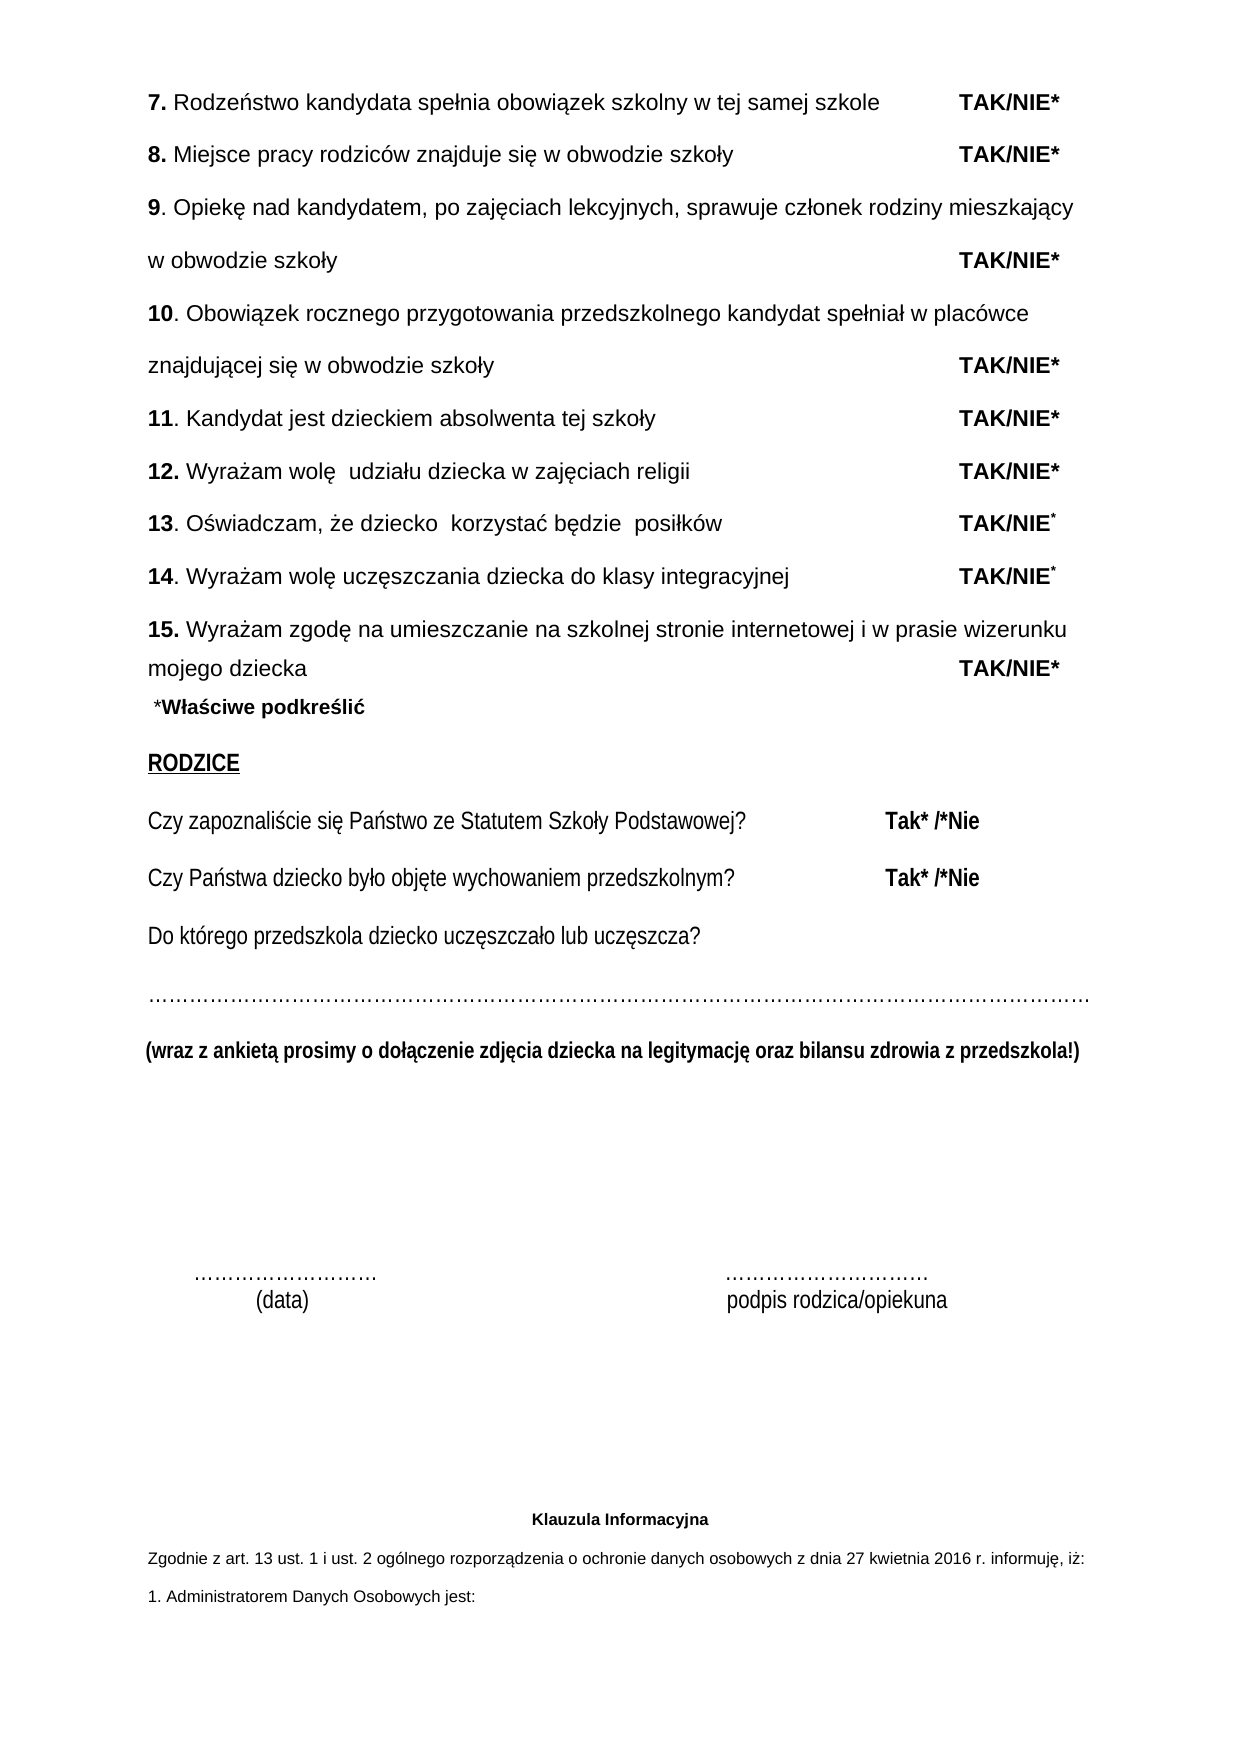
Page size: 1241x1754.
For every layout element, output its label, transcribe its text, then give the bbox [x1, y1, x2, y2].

text Czy Państwa dziecko było objęte wychowaniem przedszkolnym? Tak* /*Nie [148, 863, 1093, 892]
text 9. Opiekę nad kandydatem, po zajęciach lekcyjnych, sprawuje członek rodziny mieszkający w obwodzie szkoły TAK/NIE* [148, 194, 1093, 273]
text 8. Miejsce pracy rodziców znajduje się w obwodzie szkoły TAK/NIE* [148, 141, 1093, 168]
text (wraz z ankietą prosimy o dołączenie zdjęcia dziecka na legitymację oraz bilansu zdrowia z przedszkola!) [133, 1037, 1093, 1063]
text 14. Wyrażam wolę uczęszczania dziecka do klasy integracyjnej TAK/NIE* [148, 563, 1093, 589]
text (data) podpis rodzica/opiekuna [148, 1285, 1093, 1314]
text 11. Kandydat jest dzieckiem absolwenta tej szkoły TAK/NIE* [148, 405, 1093, 431]
text 12. Wyrażam wolę udziału dziecka w zajęciach religii TAK/NIE* [148, 458, 1093, 484]
text 15. Wyrażam zgodę na umieszczanie na szkolnej stronie internetowej i w prasie wizerunku mojego dziecka TAK/NIE* [148, 616, 1093, 682]
text 1. Administratorem Danych Osobowych jest: [148, 1587, 1093, 1606]
text Zgodnie z art. 13 ust. 1 i ust. 2 ogólnego rozporządzenia o ochronie danych osobowych z dnia 27 kwietnia 2016 r. informuję, iż: [148, 1548, 1093, 1568]
text 10. Obowiązek rocznego przygotowania przedszkolnego kandydat spełniał w placówce znajdującej się w obwodzie szkoły TAK/NIE* [148, 299, 1093, 378]
text Do którego przedszkola dziecko uczęszczało lub uczęszcza? [148, 921, 1093, 950]
text *Właściwe podkreślić [148, 695, 1093, 719]
text 13. Oświadczam, że dziecko korzystać będzie posiłków TAK/NIE* [148, 510, 1093, 537]
text RODZICE [148, 748, 1093, 776]
text ……………………… ………………………… [148, 1257, 1093, 1285]
text ………………………………………………………………………………………………………………………… [148, 979, 1093, 1008]
text Czy zapoznaliście się Państwo ze Statutem Szkoły Podstawowej? Tak* /*Nie [148, 806, 1093, 834]
text Klauzula Informacyjna [148, 1510, 1093, 1529]
text 7. Rodzeństwo kandydata spełnia obowiązek szkolny w tej samej szkole TAK/NIE* [148, 89, 1093, 115]
